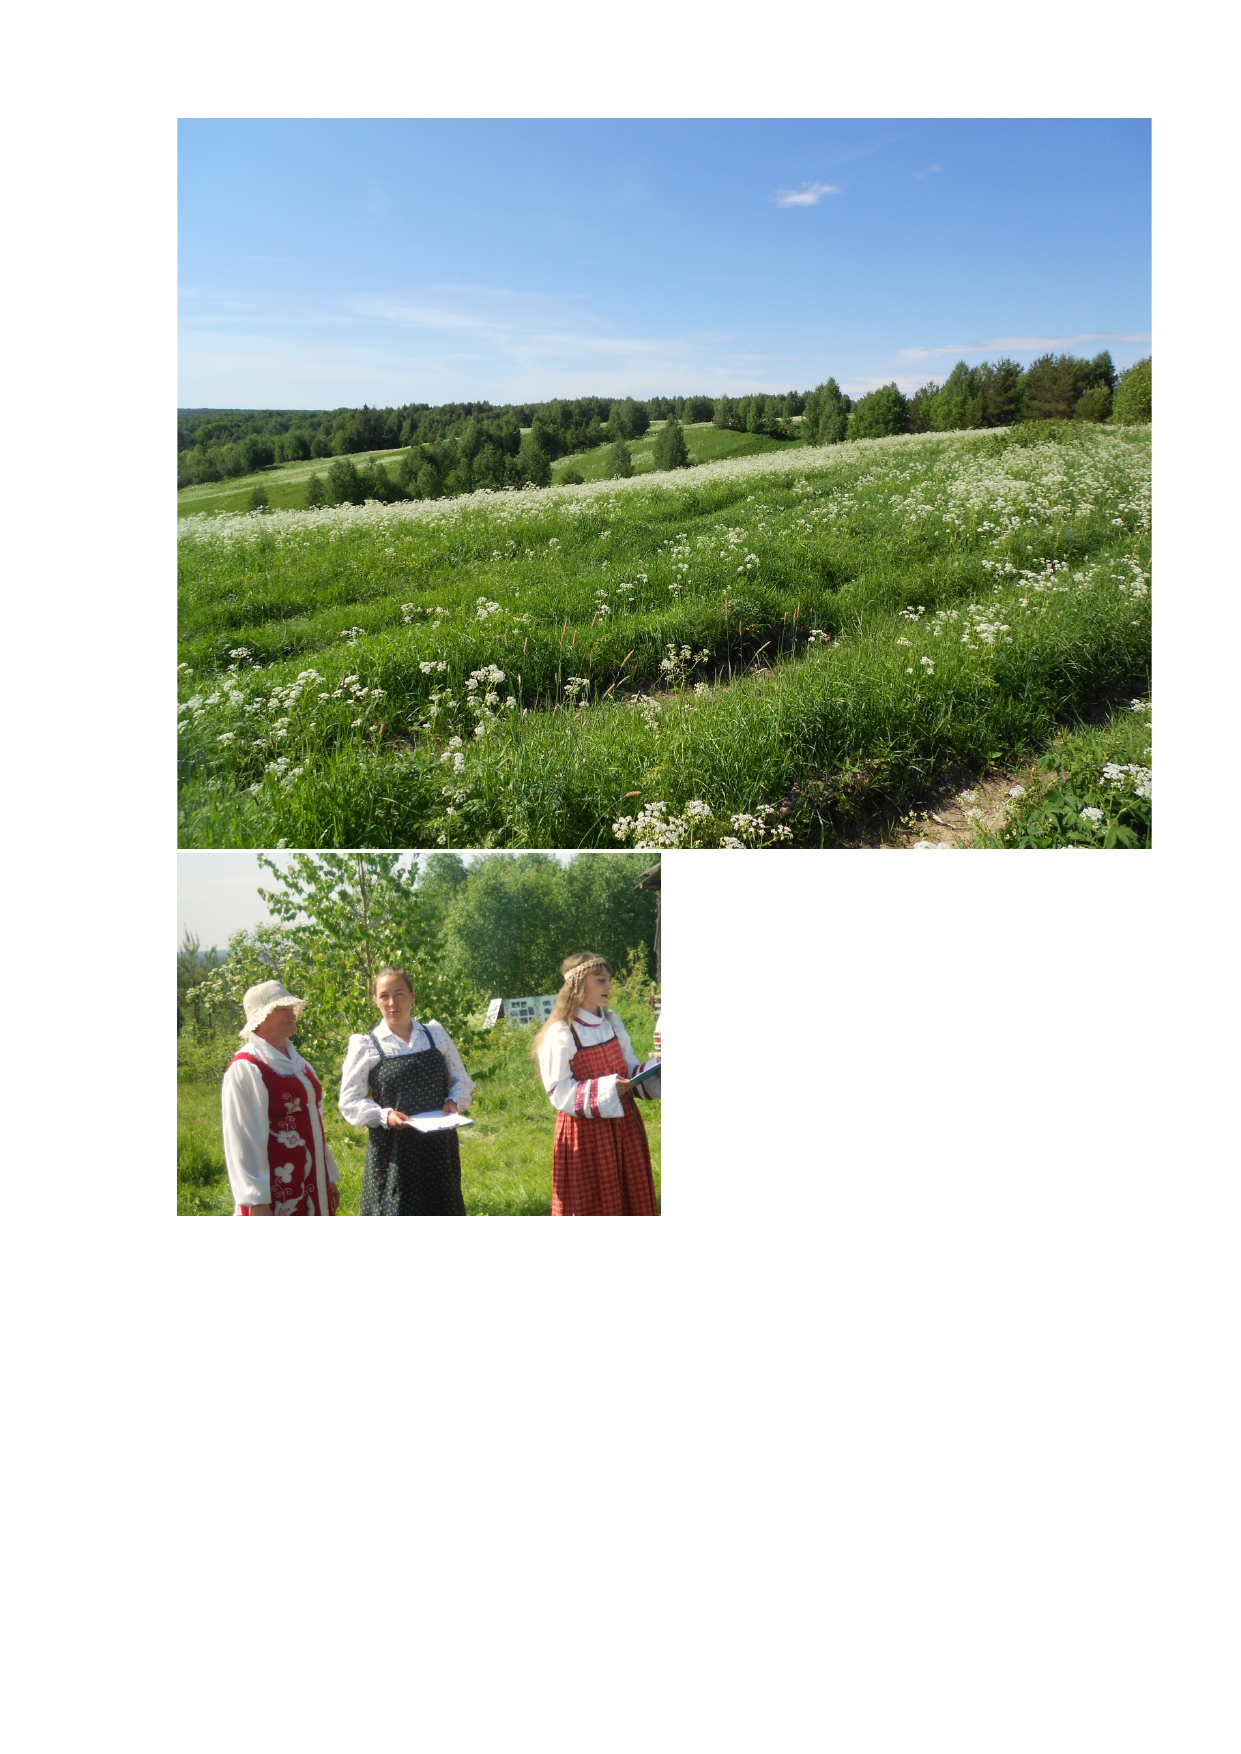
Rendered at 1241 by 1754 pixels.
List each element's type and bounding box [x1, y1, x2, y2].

picture [177, 853, 661, 1216]
picture [177, 118, 1152, 849]
